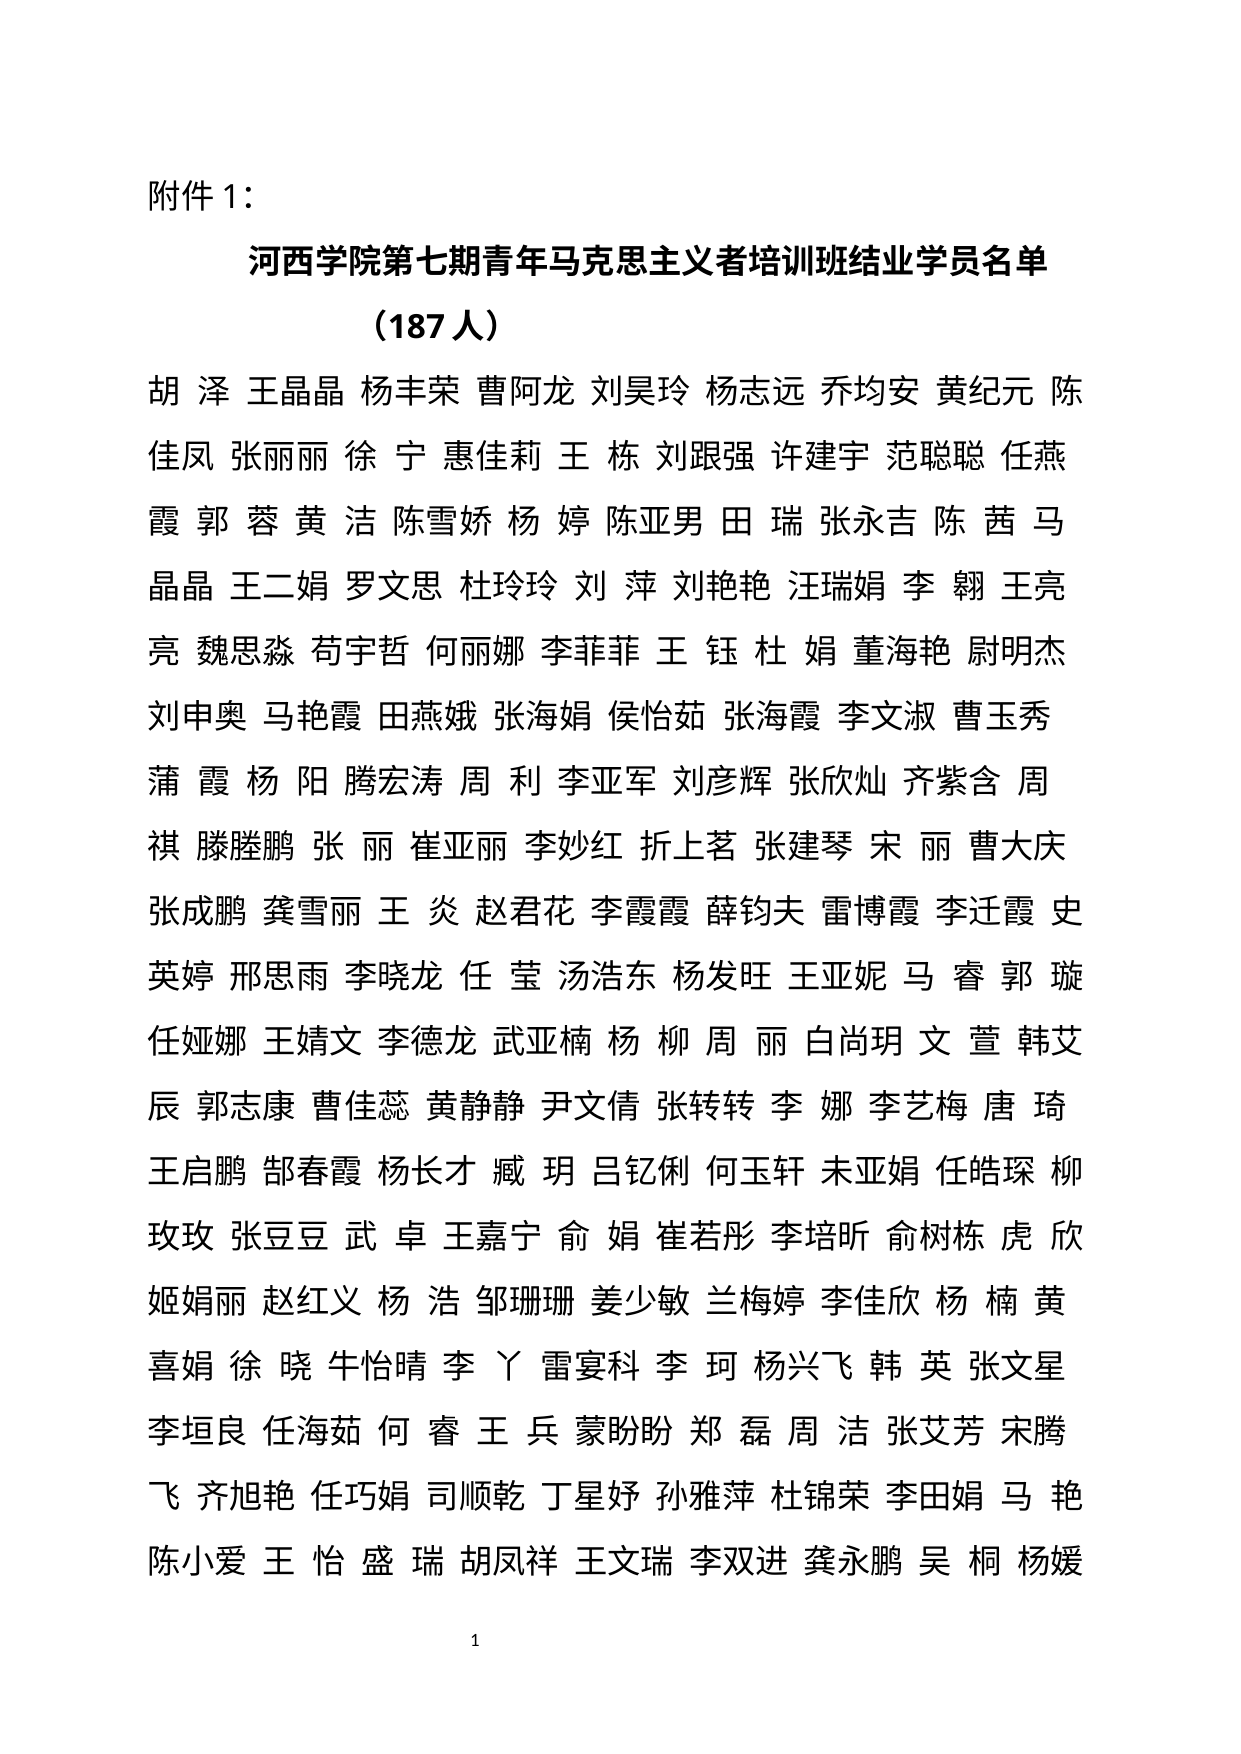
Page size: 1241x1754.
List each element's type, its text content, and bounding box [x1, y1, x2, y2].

text 附件1： [148, 162, 1093, 227]
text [148, 357, 1093, 1592]
text 河西学院第七期青年马克思主义者培训班结业学员名单 [148, 227, 1093, 292]
text （187人） [148, 292, 1093, 357]
